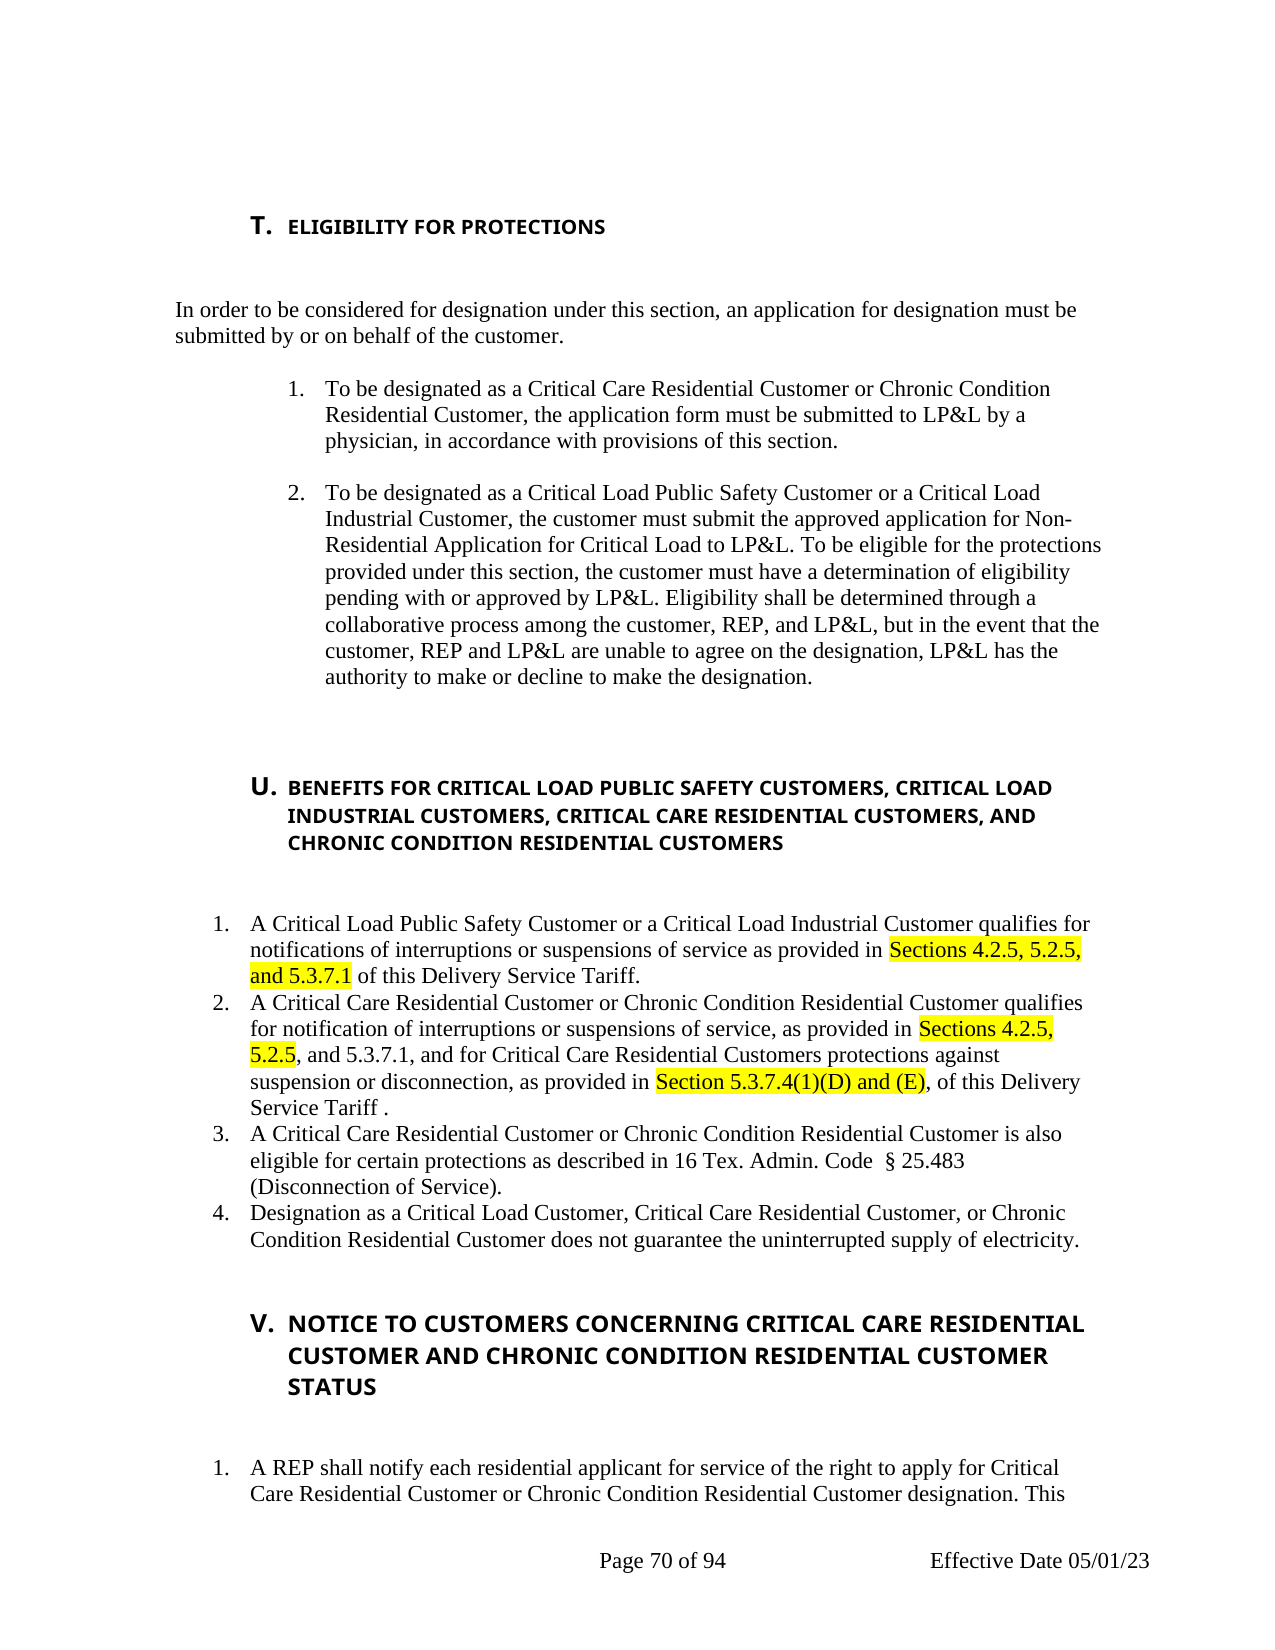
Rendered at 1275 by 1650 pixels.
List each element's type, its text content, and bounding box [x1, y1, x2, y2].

text In order to be considered for designation under this section, an application for designation must be submitted by or on behalf of the customer. [175, 296, 1104, 348]
subtitle Notice to customers concerning Critical Care Residential Customer and Chronic Condition Residential Customer status [250, 1306, 1104, 1402]
subtitle To be designated as a Critical Load Public Safety Customer or a Critical Load Industrial Customer, the customer must submit the approved application for Non-Residential Application for Critical Load to LP&L. To be eligible for the protections provided under this section, the customer must have a determination of eligibility pending with or approved by LP&L. Eligibility shall be determined through a collaborative process among the customer, REP, and LP&L, but in the event that the customer, REP and LP&L are unable to agree on the designation, LP&L has the authority to make or decline to make the designation. [287, 479, 1104, 690]
list A Critical Care Residential Customer or Chronic Condition Residential Customer is also eligible for certain protections as described in 16 Tex. Admin. Code § 25.483 (Disconnection of Service). [212, 1120, 1104, 1199]
subtitle Benefits for Critical Load Public Safety Customers, Critical Load Industrial Customers, Critical Care Residential Customers, and Chronic Condition Residential Customers [250, 768, 1104, 856]
list A Critical Care Residential Customer or Chronic Condition Residential Customer qualifies for notification of interruptions or suspensions of service, as provided in Sections 4.2.5, 5.2.5, and 5.3.7.1, and for Critical Care Residential Customers protections against suspension or disconnection, as provided in Section 5.3.7.4(1)(D) and (E), of this Delivery Service Tariff . [212, 989, 1104, 1120]
list A Critical Load Public Safety Customer or a Critical Load Industrial Customer qualifies for notifications of interruptions or suspensions of service as provided in Sections 4.2.5, 5.2.5, and 5.3.7.1 of this Delivery Service Tariff. [212, 909, 1104, 989]
subtitle Eligibility for protections [250, 208, 1104, 242]
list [212, 1453, 1104, 1506]
list To be designated as a Critical Care Residential Customer or Chronic Condition Residential Customer, the application form must be submitted to LP&L by a physician, in accordance with provisions of this section. [287, 375, 1104, 454]
list Designation as a Critical Load Customer, Critical Care Residential Customer, or Chronic Condition Residential Customer does not guarantee the uninterrupted supply of electricity. [212, 1199, 1104, 1252]
